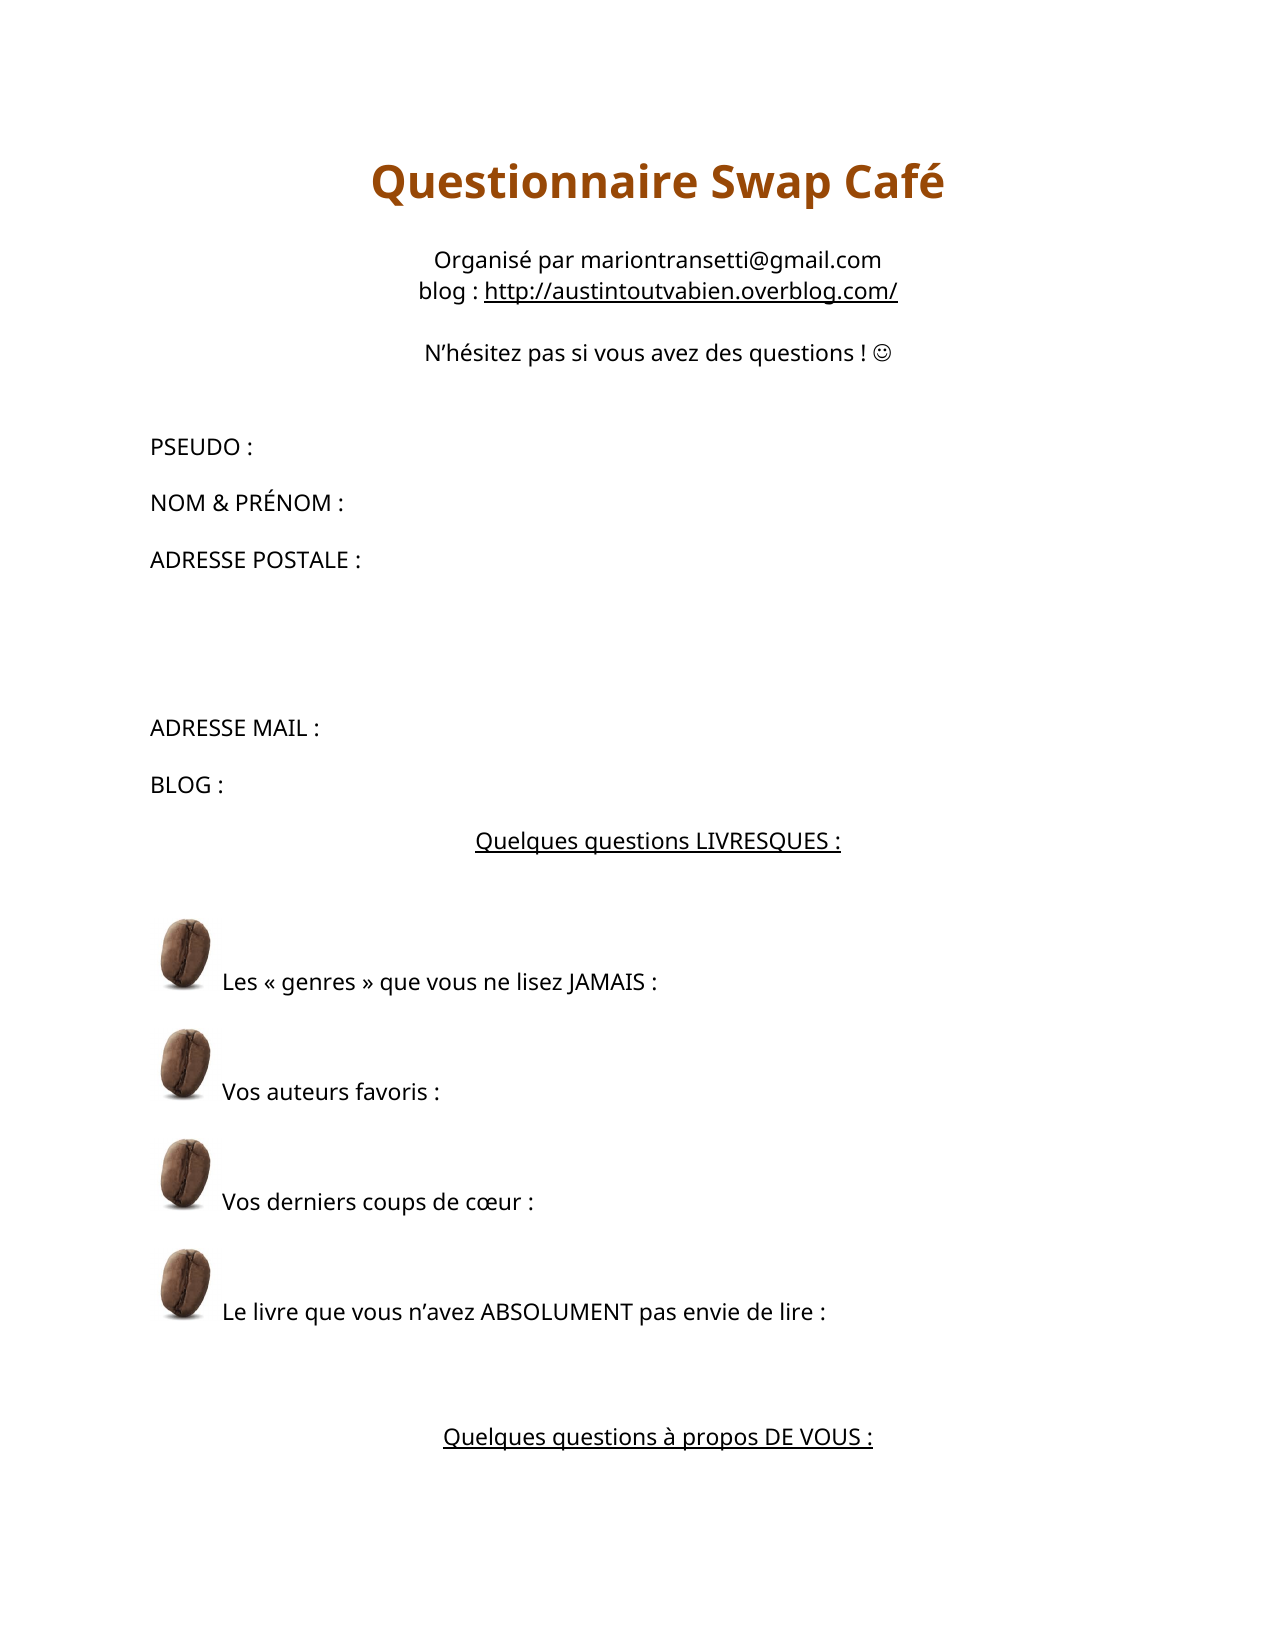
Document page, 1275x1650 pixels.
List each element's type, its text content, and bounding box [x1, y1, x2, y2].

text Le livre que vous n’avez ABSOLUMENT pas envie de lire : [150, 1248, 1166, 1327]
text ADRESSE MAIL : [150, 712, 1166, 744]
text ADRESSE POSTALE : [150, 544, 1166, 575]
text Vos derniers coups de cœur : [150, 1138, 1166, 1217]
picture [150, 1028, 222, 1101]
picture [150, 1248, 222, 1321]
picture [150, 918, 222, 991]
text PSEUDO : [150, 431, 1166, 462]
text Organisé par mariontransetti@gmail.com blog : http://austintoutvabien.overblog.com/ [150, 244, 1166, 306]
text Quelques questions LIVRESQUES : [150, 825, 1166, 856]
text N’hésitez pas si vous avez des questions ! [150, 337, 1166, 369]
text Les « genres » que vous ne lisez JAMAIS : [150, 919, 1166, 997]
picture [150, 1138, 222, 1211]
text BLOG : [150, 769, 1166, 800]
text Vos auteurs favoris : [150, 1028, 1166, 1107]
text NOM & PRÉNOM : [150, 487, 1166, 519]
text Quelques questions à propos DE VOUS : [150, 1421, 1166, 1452]
text Questionnaire Swap Café [150, 150, 1166, 212]
